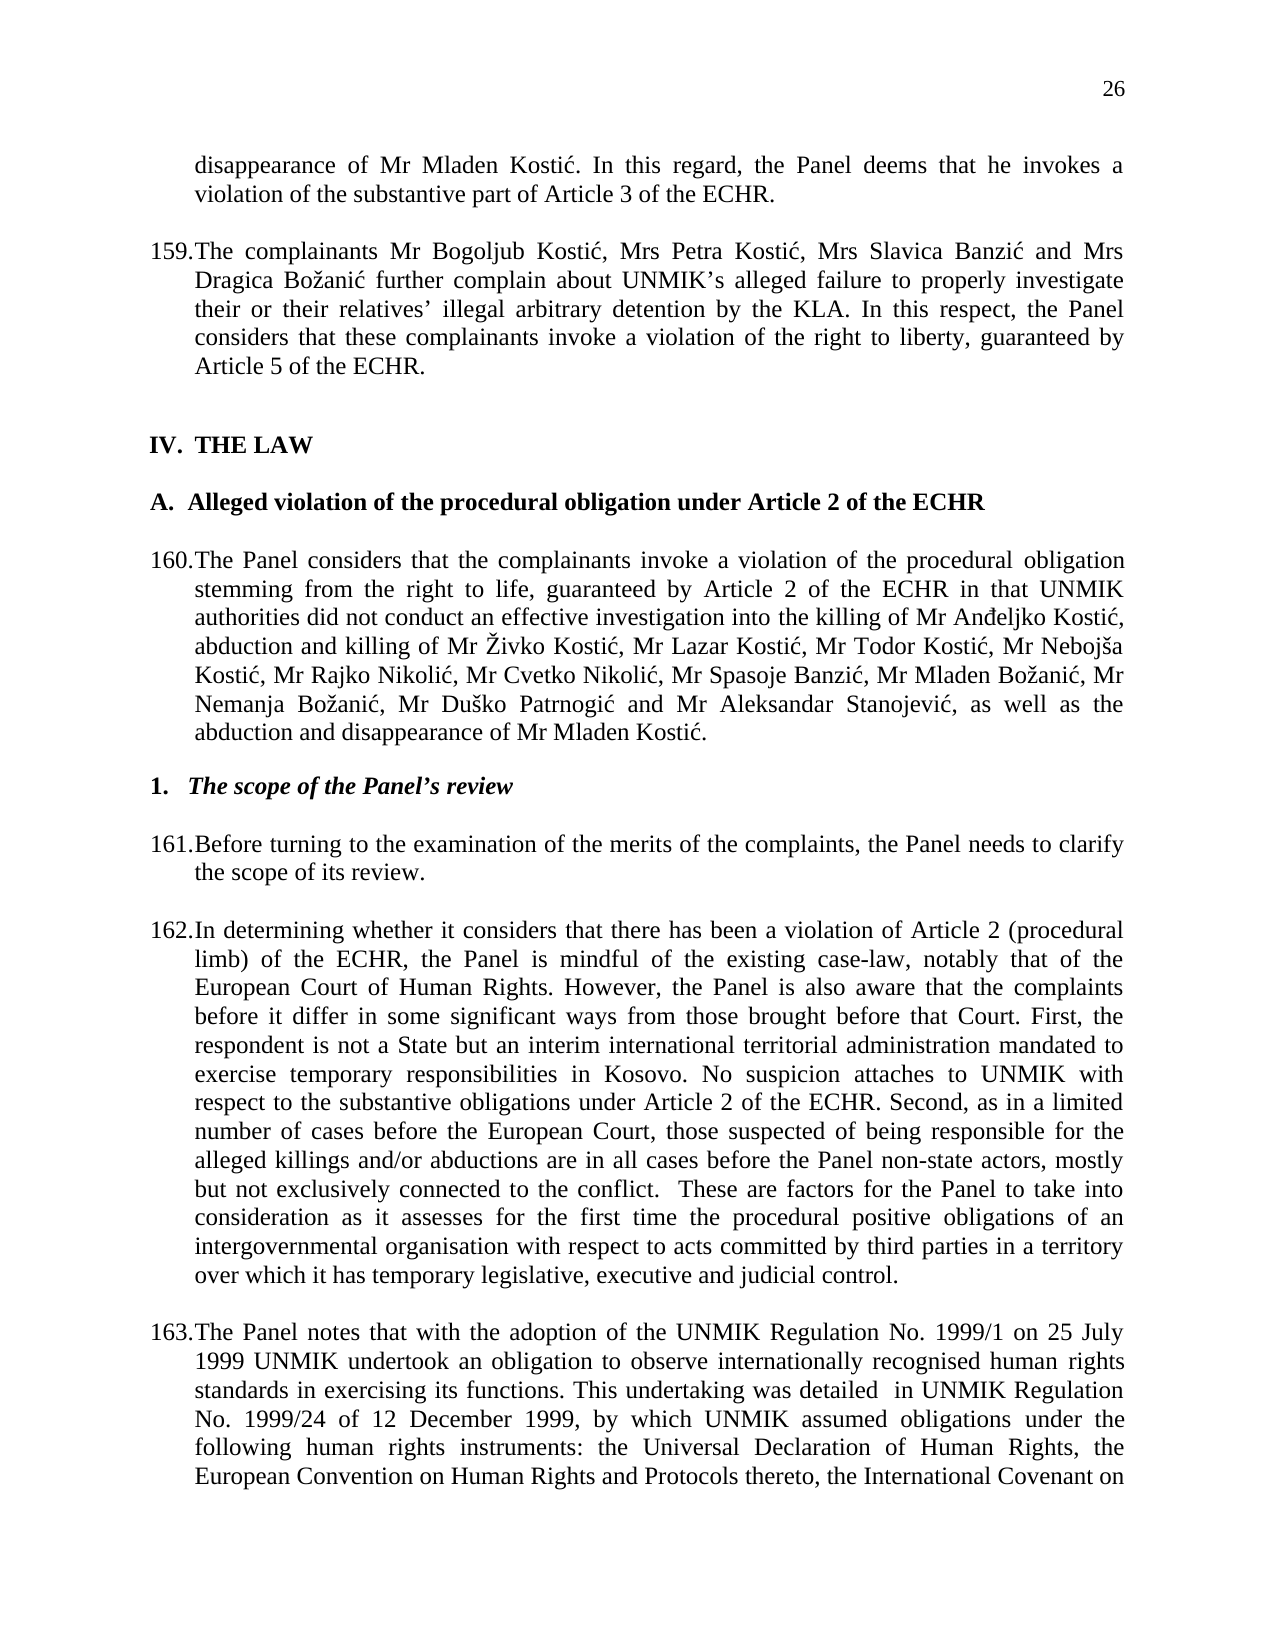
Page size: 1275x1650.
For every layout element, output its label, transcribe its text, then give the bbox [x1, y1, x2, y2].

subtitle The scope of the Panel’s review [150, 771, 1125, 800]
list The complainants Mr Bogoljub Kostić, Mrs Petra Kostić, Mrs Slavica Banzić and Mrs Dragica Božanić further complain about UNMIK’s alleged failure to properly investigate their or their relatives’ illegal arbitrary detention by the KLA. In this respect, the Panel considers that these complainants invoke a violation of the right to liberty, guaranteed by Article 5 of the ECHR. [150, 236, 1125, 380]
list Before turning to the examination of the merits of the complaints, the Panel needs to clarify the scope of its review. [150, 829, 1125, 886]
subtitle THE LAW [149, 430, 1125, 459]
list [150, 1317, 1125, 1490]
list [150, 150, 1125, 207]
list In determining whether it considers that there has been a violation of Article 2 (procedural limb) of the ECHR, the Panel is mindful of the existing case-law, notably that of the European Court of Human Rights. However, the Panel is also aware that the complaints before it differ in some significant ways from those brought before that Court. First, the respondent is not a State but an interim international territorial administration mandated to exercise temporary responsibilities in Kosovo. No suspicion attaches to UNMIK with respect to the substantive obligations under Article 2 of the ECHR. Second, as in a limited number of cases before the European Court, those suspected of being responsible for the alleged killings and/or abductions are in all cases before the Panel non-state actors, mostly but not exclusively connected to the conflict. These are factors for the Panel to take into consideration as it assesses for the first time the procedural positive obligations of an intergovernmental organisation with respect to acts committed by third parties in a territory over which it has temporary legislative, executive and judicial control. [150, 915, 1125, 1289]
list The Panel considers that the complainants invoke a violation of the procedural obligation stemming from the right to life, guaranteed by Article 2 of the ECHR in that UNMIK authorities did not conduct an effective investigation into the killing of Mr Anđeljko Kostić, abduction and killing of Mr Živko Kostić, Mr Lazar Kostić, Mr Todor Kostić, Mr Nebojša Kostić, Mr Rajko Nikolić, Mr Cvetko Nikolić, Mr Spasoje Banzić, Mr Mladen Božanić, Mr Nemanja Božanić, Mr Duško Patrnogić and Mr Aleksandar Stanojević, as well as the abduction and disappearance of Mr Mladen Kostić. [150, 545, 1125, 746]
subtitle Alleged violation of the procedural obligation under Article 2 of the ECHR [150, 487, 1125, 516]
